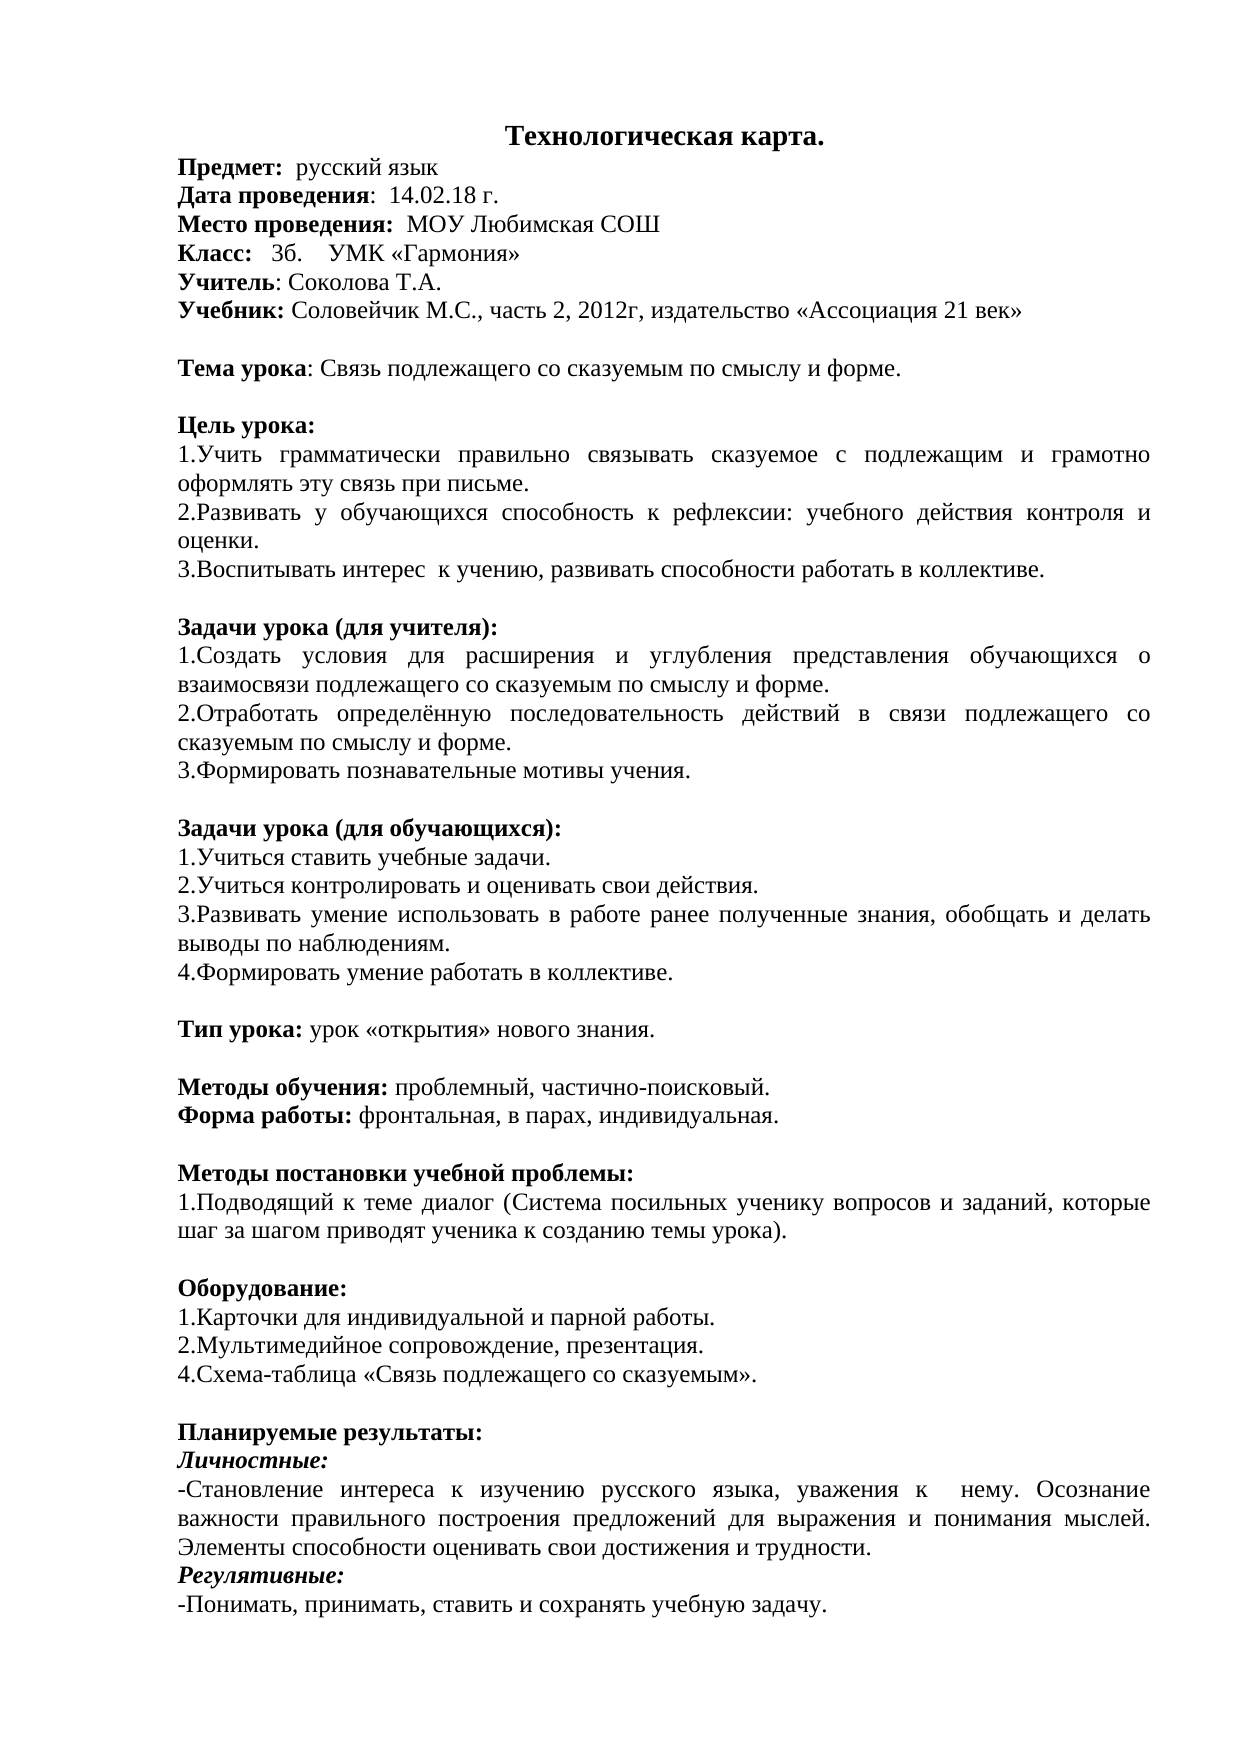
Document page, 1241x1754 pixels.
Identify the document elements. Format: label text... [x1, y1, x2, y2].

text -Становление интереса к изучению русского языка, уважения к нему. Осознание важности правильного построения предложений для выражения и понимания мыслей. Элементы способности оценивать свои достижения и трудности. [177, 1474, 1152, 1560]
text Задачи урока (для обучающихся): [177, 813, 1152, 842]
text Технологическая карта. [177, 118, 1152, 152]
text Тема урока: Связь подлежащего со сказуемым по смыслу и форме. [177, 353, 1152, 382]
text Цель урока: [177, 410, 1152, 439]
text Учитель: Соколова Т.А. [177, 267, 1152, 295]
text Планируемые результаты: [177, 1417, 1152, 1445]
text Форма работы: фронтальная, в парах, индивидуальная. [177, 1100, 1152, 1129]
text 2.Учиться контролировать и оценивать свои действия. [177, 870, 1152, 899]
text Регулятивные: [177, 1560, 1152, 1589]
text Класс: 3б. УМК «Гармония» [177, 238, 1152, 267]
text Тип урока: урок «открытия» нового знания. [177, 1014, 1152, 1043]
text Дата проведения: 14.02.18 г. [177, 180, 1152, 209]
text 3.Воспитывать интерес к учению, развивать способности работать в коллективе. [177, 554, 1152, 583]
text Учебник: Соловейчик М.С., часть 2, 2012г, издательство «Ассоциация 21 век» [177, 295, 1152, 324]
text 1.Карточки для индивидуальной и парной работы. [177, 1302, 1152, 1330]
text 1.Создать условия для расширения и углубления представления обучающихся о взаимосвязи подлежащего со сказуемым по смыслу и форме. [177, 640, 1152, 698]
text 1.Учиться ставить учебные задачи. [177, 842, 1152, 870]
text 3.Развивать умение использовать в работе ранее полученные знания, обобщать и делать выводы по наблюдениям. [177, 899, 1152, 957]
text 4.Формировать умение работать в коллективе. [177, 957, 1152, 985]
text Методы обучения: проблемный, частично-поисковый. [177, 1072, 1152, 1100]
text Предмет: русский язык [177, 152, 1152, 180]
text 2.Отработать определённую последовательность действий в связи подлежащего со сказуемым по смыслу и форме. [177, 698, 1152, 755]
text Оборудование: [177, 1273, 1152, 1302]
text 1.Подводящий к теме диалог (Система посильных ученику вопросов и заданий, которые шаг за шагом приводят ученика к созданию темы урока). [177, 1187, 1152, 1244]
text -Понимать, принимать, ставить и сохранять учебную задачу. [177, 1589, 1152, 1618]
text 2.Развивать у обучающихся способность к рефлексии: учебного действия контроля и оценки. [177, 497, 1152, 554]
text Задачи урока (для учителя): [177, 612, 1152, 640]
text 4.Схема-таблица «Связь подлежащего со сказуемым». [177, 1359, 1152, 1388]
text 1.Учить грамматически правильно связывать сказуемое с подлежащим и грамотно оформлять эту связь при письме. [177, 439, 1152, 497]
text Место проведения: МОУ Любимская СОШ [177, 209, 1152, 238]
text 2.Мультимедийное сопровождение, презентация. [177, 1330, 1152, 1359]
text 3.Формировать познавательные мотивы учения. [177, 755, 1152, 784]
text Личностные: [177, 1445, 1152, 1474]
text Методы постановки учебной проблемы: [177, 1158, 1152, 1187]
